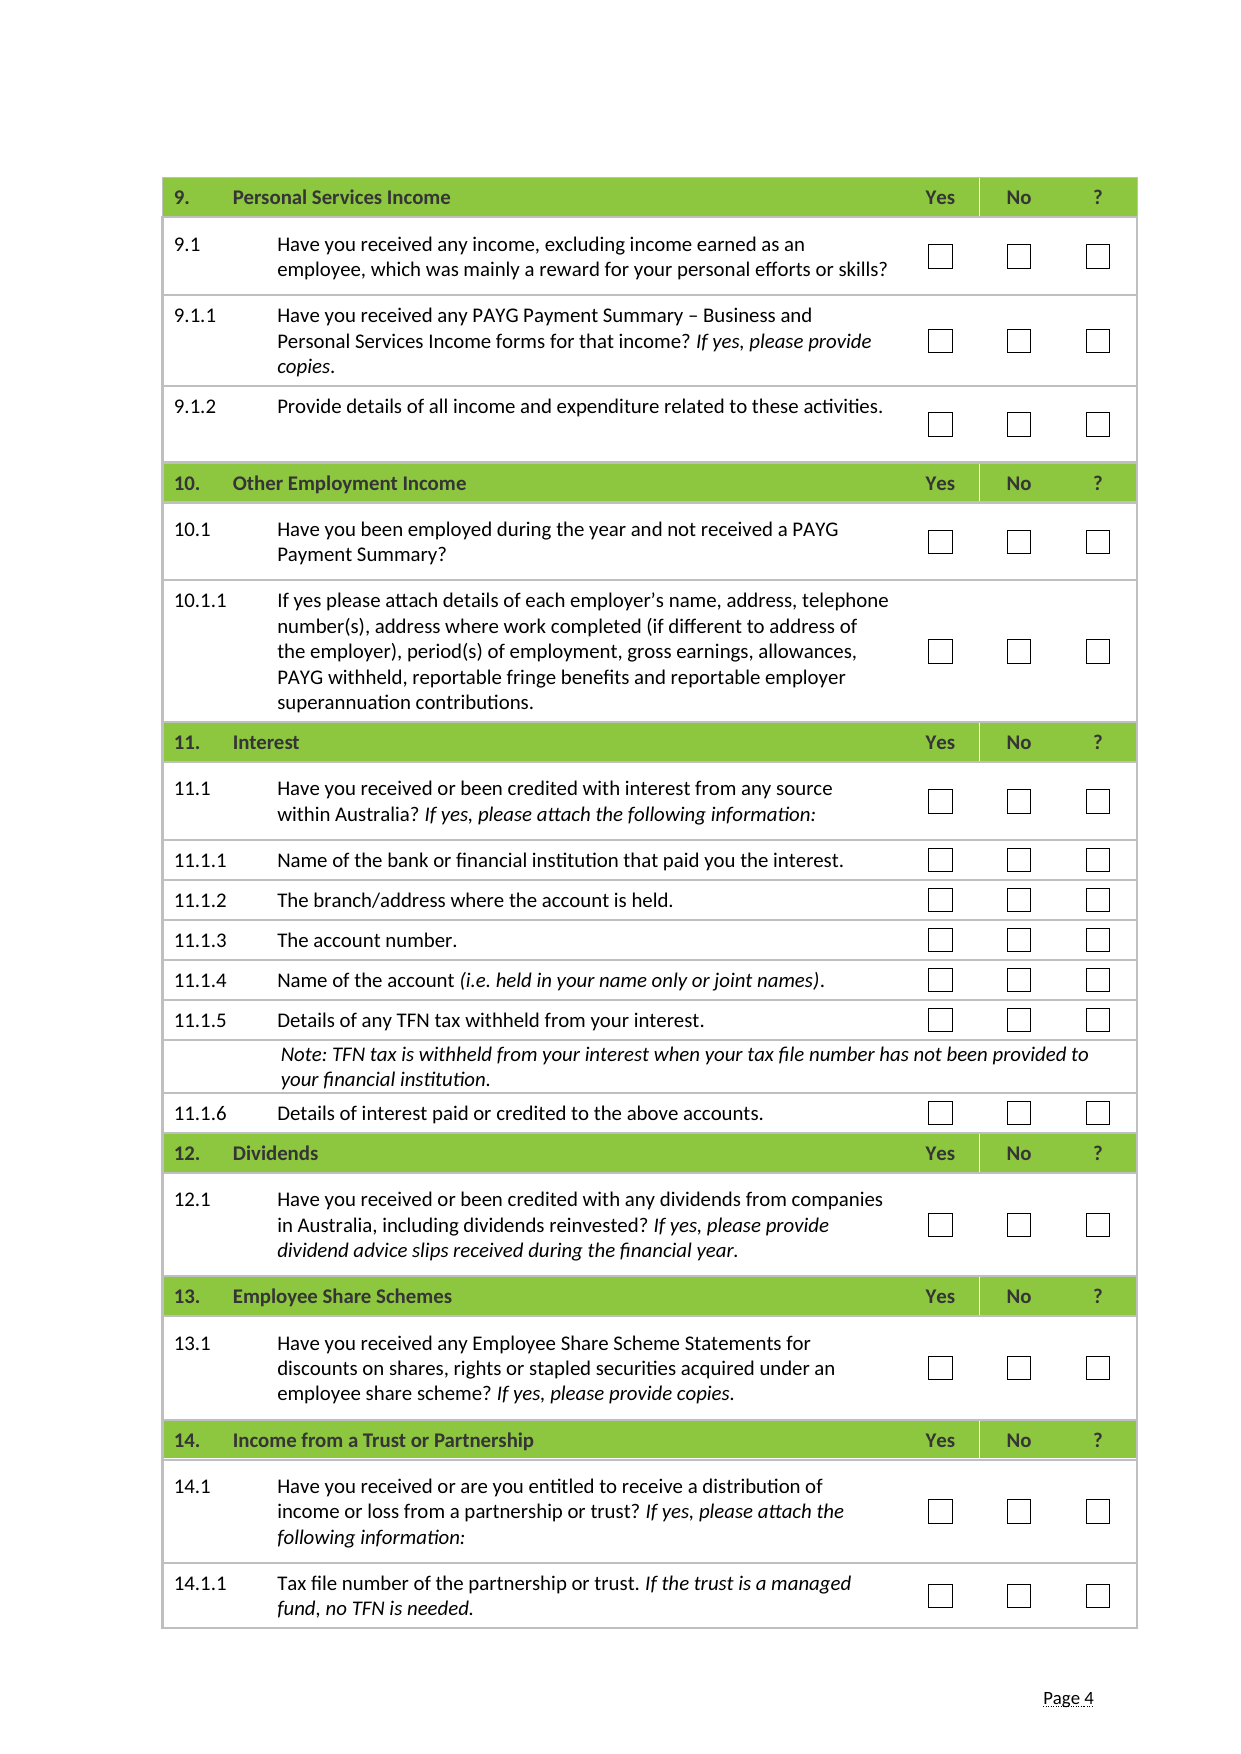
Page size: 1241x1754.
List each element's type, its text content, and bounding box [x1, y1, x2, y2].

table_cell [980, 961, 1058, 999]
table_cell [901, 763, 979, 839]
table_cell [1058, 841, 1136, 879]
table_cell [901, 581, 979, 721]
table_cell [980, 763, 1058, 839]
table_cell No [980, 1421, 1058, 1458]
table_cell ? [1058, 723, 1136, 761]
table_cell ? [1058, 464, 1136, 501]
table_cell No [980, 464, 1058, 501]
table_cell No [980, 1134, 1058, 1172]
table_cell [901, 961, 979, 999]
table_cell No [980, 1277, 1058, 1315]
table_cell [1058, 296, 1136, 385]
table_cell Income from a Trust or Partnership [164, 1421, 901, 1458]
table_cell Interest [164, 723, 901, 761]
table_cell ? [1058, 178, 1137, 216]
table_cell [980, 218, 1058, 294]
table_cell If yes please attach details of each employer’s name, address, telephone number(s), address where work completed (if different to address of the employer), period(s) of employment, gross earnings, allowances, PAYG withheld, reportable fringe benefits and reportable employer superannuation contributions. [164, 581, 901, 721]
table_cell [1058, 1094, 1136, 1132]
table_cell No [980, 178, 1058, 216]
table_cell [901, 218, 979, 294]
table_cell Have you received or are you entitled to receive a distribution of income or loss from a partnership or trust? If yes, please attach the following information: [164, 1461, 901, 1562]
table_cell Yes [901, 178, 979, 216]
table_cell Details of interest paid or credited to the above accounts. [164, 1094, 901, 1132]
table_cell [901, 1564, 979, 1627]
table_cell Name of the bank or financial institution that paid you the interest. [164, 841, 901, 879]
table_cell [980, 1564, 1058, 1627]
table_cell [901, 1317, 979, 1418]
table_cell Have you received any Employee Share Scheme Statements for discounts on shares, rights or stapled securities acquired under an employee share scheme? If yes, please provide copies. [164, 1317, 901, 1418]
table_cell [980, 881, 1058, 919]
table_cell [980, 581, 1058, 721]
table_cell Dividends [164, 1134, 901, 1172]
table_cell Yes [901, 1277, 979, 1315]
table_cell ? [1058, 1421, 1136, 1458]
table_cell [980, 1174, 1058, 1275]
table_cell [901, 1174, 979, 1275]
table_cell [980, 1094, 1058, 1132]
table_cell [980, 1001, 1058, 1039]
table_cell Tax file number of the partnership or trust. If the trust is a managed fund, no TFN is needed. [164, 1564, 901, 1627]
table_cell [1058, 881, 1136, 919]
table_cell Yes [901, 464, 979, 501]
table_cell Have you received or been credited with interest from any source within Australia? If yes, please attach the following information: [164, 763, 901, 839]
table_cell Have you been employed during the year and not received a PAYG Payment Summary? [164, 504, 901, 579]
table_cell ? [1058, 1134, 1136, 1172]
table_cell [901, 881, 979, 919]
table_cell No [980, 723, 1058, 761]
table_cell [1058, 218, 1136, 294]
table_cell [1058, 961, 1136, 999]
table_cell Other Employment Income [164, 464, 901, 501]
table_cell Note: TFN tax is withheld from your interest when your tax file number has not been provided to your financial institution. [164, 1041, 1136, 1092]
table_cell [980, 504, 1058, 579]
table_cell Yes [901, 1134, 979, 1172]
table_cell Have you received any income, excluding income earned as an employee, which was mainly a reward for your personal efforts or skills? [164, 218, 901, 294]
table_cell [1058, 387, 1136, 461]
table_cell Employee Share Schemes [164, 1277, 901, 1315]
table_cell The account number. [164, 921, 901, 959]
table_cell [901, 841, 979, 879]
table_cell [980, 296, 1058, 385]
table_cell [1058, 763, 1136, 839]
table_cell [901, 504, 979, 579]
table_cell Personal Services Income [163, 178, 901, 216]
table_cell [1058, 1564, 1136, 1627]
table_cell ? [1058, 1277, 1136, 1315]
table_cell [901, 1461, 979, 1562]
table_cell [901, 387, 979, 461]
table_cell Name of the account (i.e. held in your name only or joint names). [164, 961, 901, 999]
table_cell Provide details of all income and expenditure related to these activities. [164, 387, 901, 461]
table_cell [1058, 1461, 1136, 1562]
table_cell [901, 921, 979, 959]
table_cell [1058, 504, 1136, 579]
table_cell [1058, 1174, 1136, 1275]
table_cell Yes [901, 723, 979, 761]
table_cell [1058, 1001, 1136, 1039]
table_cell [901, 296, 979, 385]
table_cell Have you received any PAYG Payment Summary – Business and Personal Services Income forms for that income? If yes, please provide copies. [164, 296, 901, 385]
table_cell [980, 841, 1058, 879]
table_cell Have you received or been credited with any dividends from companies in Australia, including dividends reinvested? If yes, please provide dividend advice slips received during the financial year. [164, 1174, 901, 1275]
table_cell Details of any TFN tax withheld from your interest. [164, 1001, 901, 1039]
table_cell [1058, 581, 1136, 721]
table_cell [901, 1094, 979, 1132]
table_cell [980, 1317, 1058, 1418]
table_cell [980, 1461, 1058, 1562]
table_cell [980, 921, 1058, 959]
table_cell The branch/address where the account is held. [164, 881, 901, 919]
table_cell [1058, 1317, 1136, 1418]
table_cell [980, 387, 1058, 461]
table_cell [1058, 921, 1136, 959]
table_cell [901, 1001, 979, 1039]
table_cell Yes [901, 1421, 979, 1458]
